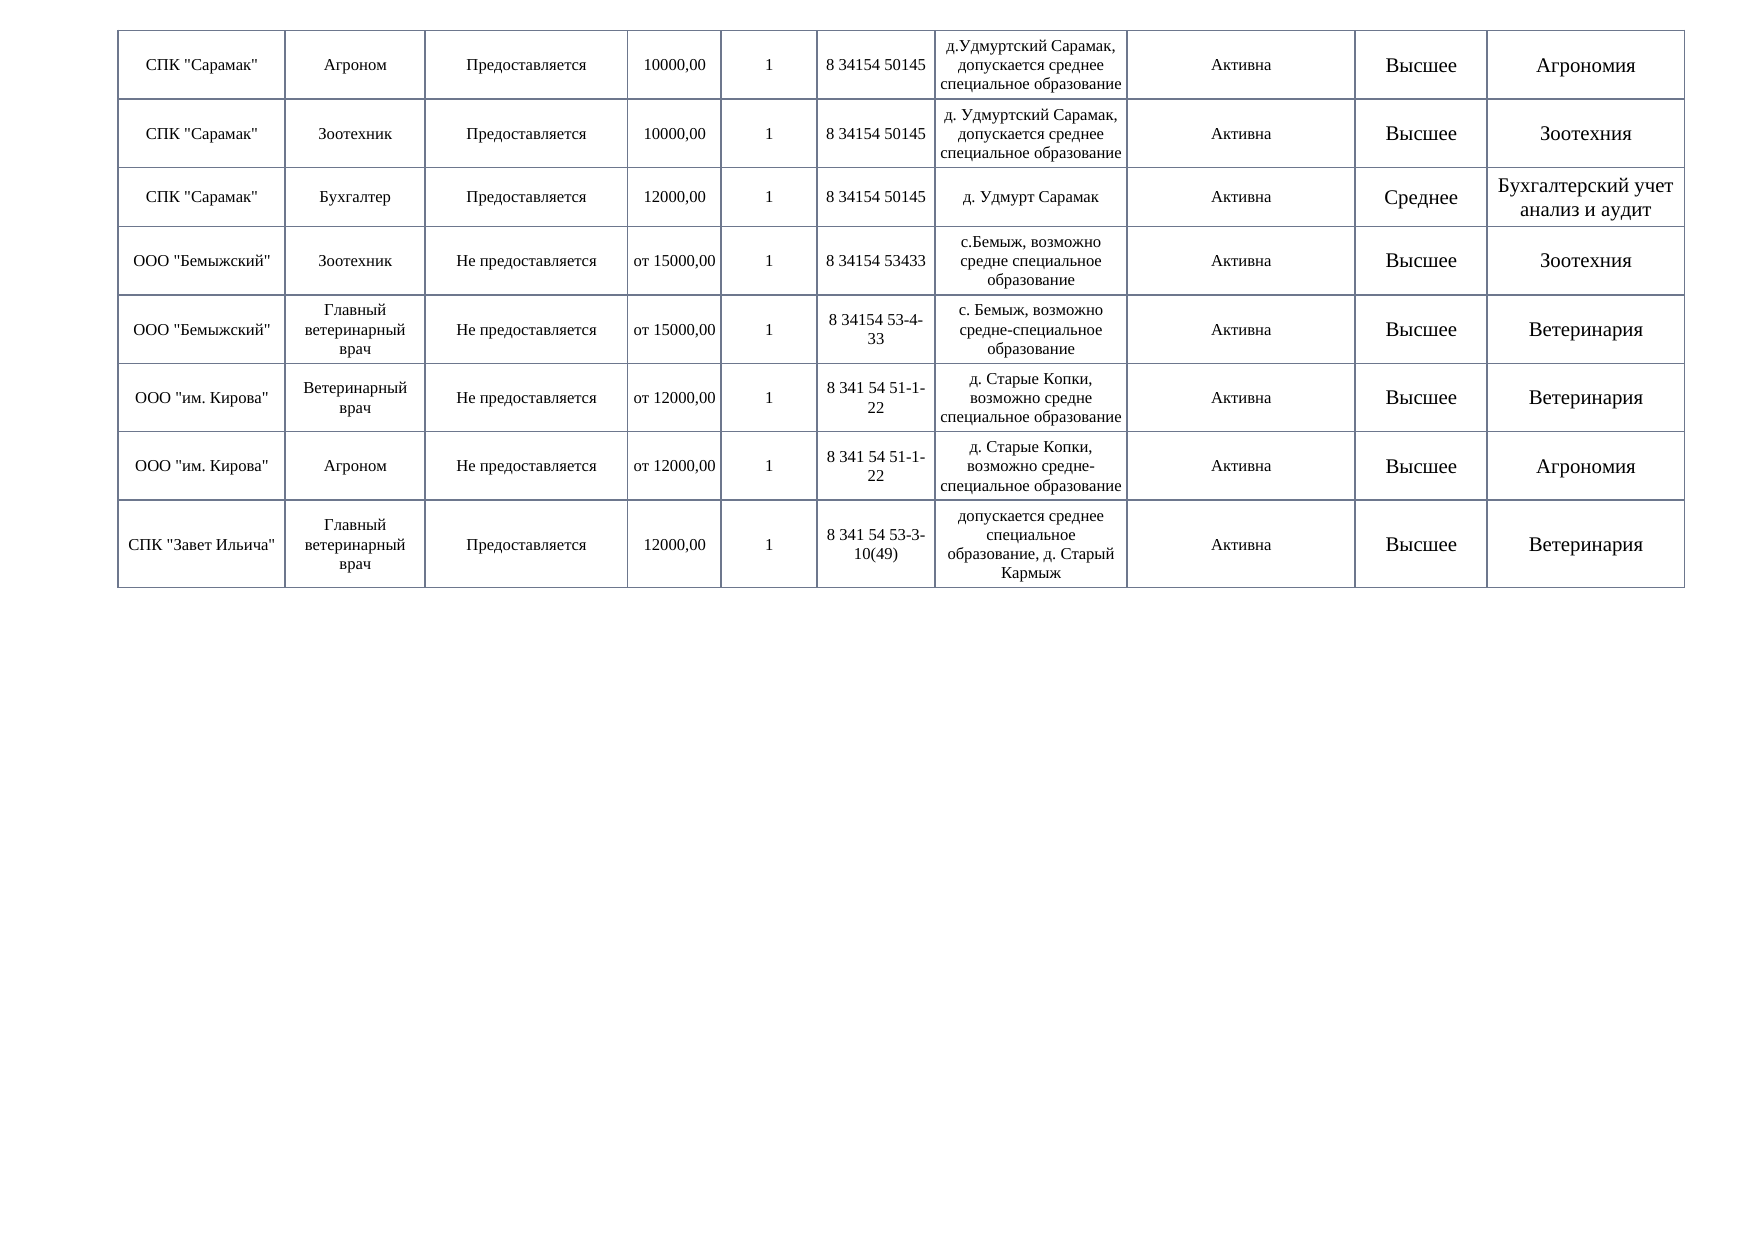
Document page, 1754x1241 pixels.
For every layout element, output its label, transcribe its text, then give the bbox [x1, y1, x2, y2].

table_cell Не предоставляется [426, 364, 627, 431]
table_cell 1 [722, 364, 816, 431]
table_cell 12000,00 [628, 501, 720, 587]
table_cell 8 341 54 53-3-10(49) [818, 501, 934, 587]
table_cell Главный ветеринарный врач [286, 501, 424, 587]
table_cell Ветеринарный врач [286, 364, 424, 431]
table_cell Не предоставляется [426, 296, 627, 362]
table_cell допускается среднее специальное образование, д. Старый Кармыж [936, 501, 1126, 587]
table_cell 1 [722, 432, 816, 499]
table_cell от 12000,00 [628, 432, 720, 499]
table_cell Главный ветеринарный врач [286, 296, 424, 362]
table_cell Активна [1128, 31, 1354, 98]
table_cell Активна [1128, 227, 1354, 294]
table_cell от 12000,00 [628, 364, 720, 431]
table_cell Агрономия [1488, 31, 1684, 98]
table_cell Активна [1128, 168, 1354, 226]
table_cell Активна [1128, 296, 1354, 362]
table_cell 8 34154 50145 [818, 31, 934, 98]
table_cell Предоставляется [426, 501, 627, 587]
table_cell д. Удмуртский Сарамак, допускается среднее специальное образование [936, 100, 1126, 166]
table_cell 1 [722, 168, 816, 226]
table_cell д. Старые Копки, возможно средне- специальное образование [936, 432, 1126, 499]
table_cell СПК "Сарамак" [119, 100, 284, 166]
table_cell Зоотехния [1488, 100, 1684, 166]
table_cell от 15000,00 [628, 296, 720, 362]
table_cell 1 [722, 296, 816, 362]
table_cell 8 34154 53433 [818, 227, 934, 294]
table_cell д. Старые Копки, возможно средне специальное образование [936, 364, 1126, 431]
table_cell 10000,00 [628, 31, 720, 98]
table_cell СПК "Завет Ильича" [119, 501, 284, 587]
table_cell 8 34154 50145 [818, 168, 934, 226]
table_cell Предоставляется [426, 100, 627, 166]
table_cell ООО "им. Кирова" [119, 432, 284, 499]
table_cell Зоотехник [286, 227, 424, 294]
table_cell от 15000,00 [628, 227, 720, 294]
table_cell с.Бемыж, возможно средне специальное образование [936, 227, 1126, 294]
table_cell Не предоставляется [426, 227, 627, 294]
table_cell Активна [1128, 364, 1354, 431]
table_cell Не предоставляется [426, 432, 627, 499]
table_cell Активна [1128, 432, 1354, 499]
table_cell ООО "Бемыжский" [119, 227, 284, 294]
table_cell Активна [1128, 100, 1354, 166]
table_cell Агроном [286, 31, 424, 98]
table_cell Бухгалтер [286, 168, 424, 226]
table_cell Зоотехник [286, 100, 424, 166]
table_cell 1 [722, 100, 816, 166]
table_cell ООО "Бемыжский" [119, 296, 284, 362]
table_cell Высшее [1356, 432, 1486, 499]
table_cell Бухгалтерский учет анализ и аудит [1488, 168, 1684, 226]
table_cell 1 [722, 501, 816, 587]
table_cell Зоотехния [1488, 227, 1684, 294]
table_cell СПК "Сарамак" [119, 31, 284, 98]
table_cell Агроном [286, 432, 424, 499]
table_cell 1 [722, 227, 816, 294]
table_cell 8 34154 50145 [818, 100, 934, 166]
table_cell с. Бемыж, возможно средне-специальное образование [936, 296, 1126, 362]
table_cell 8 341 54 51-1-22 [818, 364, 934, 431]
table_cell СПК "Сарамак" [119, 168, 284, 226]
table_cell Предоставляется [426, 31, 627, 98]
table_cell Ветеринария [1488, 296, 1684, 362]
table_cell 8 34154 53-4-33 [818, 296, 934, 362]
table_cell Высшее [1356, 227, 1486, 294]
table_cell Высшее [1356, 501, 1486, 587]
table_cell Предоставляется [426, 168, 627, 226]
table_cell Высшее [1356, 100, 1486, 166]
table_cell Ветеринария [1488, 501, 1684, 587]
table_cell 10000,00 [628, 100, 720, 166]
table_cell Высшее [1356, 364, 1486, 431]
table_cell 1 [722, 31, 816, 98]
table_cell 8 341 54 51-1-22 [818, 432, 934, 499]
table_cell д.Удмуртский Сарамак, допускается среднее специальное образование [936, 31, 1126, 98]
table_cell Ветеринария [1488, 364, 1684, 431]
table_cell Агрономия [1488, 432, 1684, 499]
table_cell 12000,00 [628, 168, 720, 226]
table_cell Среднее [1356, 168, 1486, 226]
table_cell Высшее [1356, 296, 1486, 362]
table_cell ООО "им. Кирова" [119, 364, 284, 431]
table_cell Высшее [1356, 31, 1486, 98]
table_cell д. Удмурт Сарамак [936, 168, 1126, 226]
table_cell Активна [1128, 501, 1354, 587]
